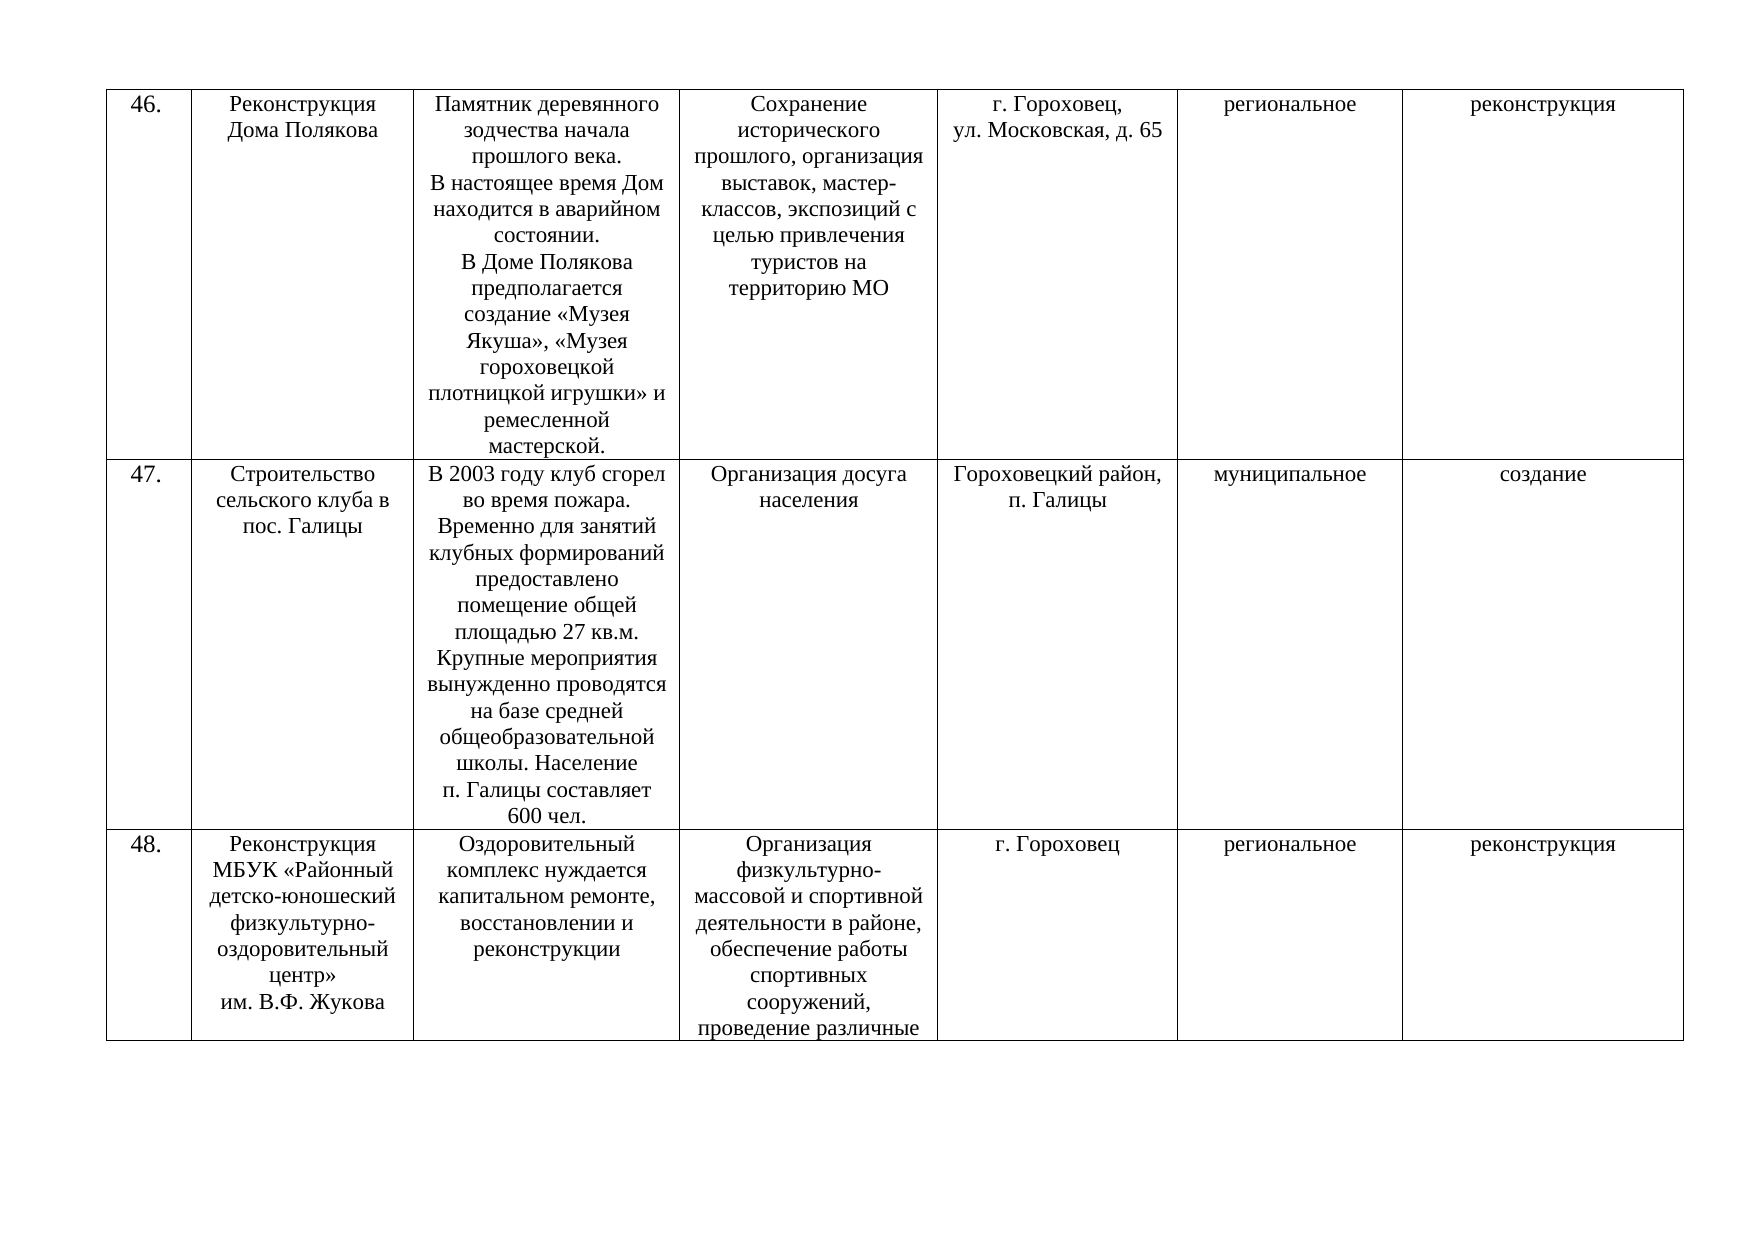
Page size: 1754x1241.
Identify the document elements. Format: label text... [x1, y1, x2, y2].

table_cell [680, 830, 937, 1040]
table_cell Памятник деревянного зодчества начала прошлого века. В настоящее время Дом находится в аварийном состоянии. В Доме Полякова предполагается создание «Музея Якуша», «Музея гороховецкой плотницкой игрушки» и ремесленной мастерской. [414, 90, 679, 458]
table_cell [107, 830, 191, 1040]
table_cell региональное [1178, 830, 1402, 1040]
table_cell создание [1403, 460, 1683, 828]
table_cell Организация досуга населения [680, 460, 937, 828]
table_cell региональное [1178, 90, 1402, 458]
table_cell [107, 90, 191, 458]
table_cell Гороховецкий район, п. Галицы [938, 460, 1177, 828]
table_cell [107, 460, 191, 828]
table_cell В 2003 году клуб сгорел во время пожара. Временно для занятий клубных формирований предоставлено помещение общей площадью 27 кв.м. Крупные мероприятия вынужденно проводятся на базе средней общеобразовательной школы. Население п. Галицы составляет 600 чел. [414, 460, 679, 828]
table_cell Строительство сельского клуба в пос. Галицы [192, 460, 413, 828]
table_cell реконструкция [1403, 830, 1683, 1040]
table_cell Сохранение исторического прошлого, организация выставок, мастер-классов, экспозиций с целью привлечения туристов на территорию МО [680, 90, 937, 458]
table_cell Реконструкция Дома Полякова [192, 90, 413, 458]
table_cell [414, 830, 679, 1040]
table_cell г. Гороховец, ул. Московская, д. 65 [938, 90, 1177, 458]
table_cell г. Гороховец [938, 830, 1177, 1040]
table_cell реконструкция [1403, 90, 1683, 458]
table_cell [192, 830, 413, 1040]
table_cell муниципальное [1178, 460, 1402, 828]
